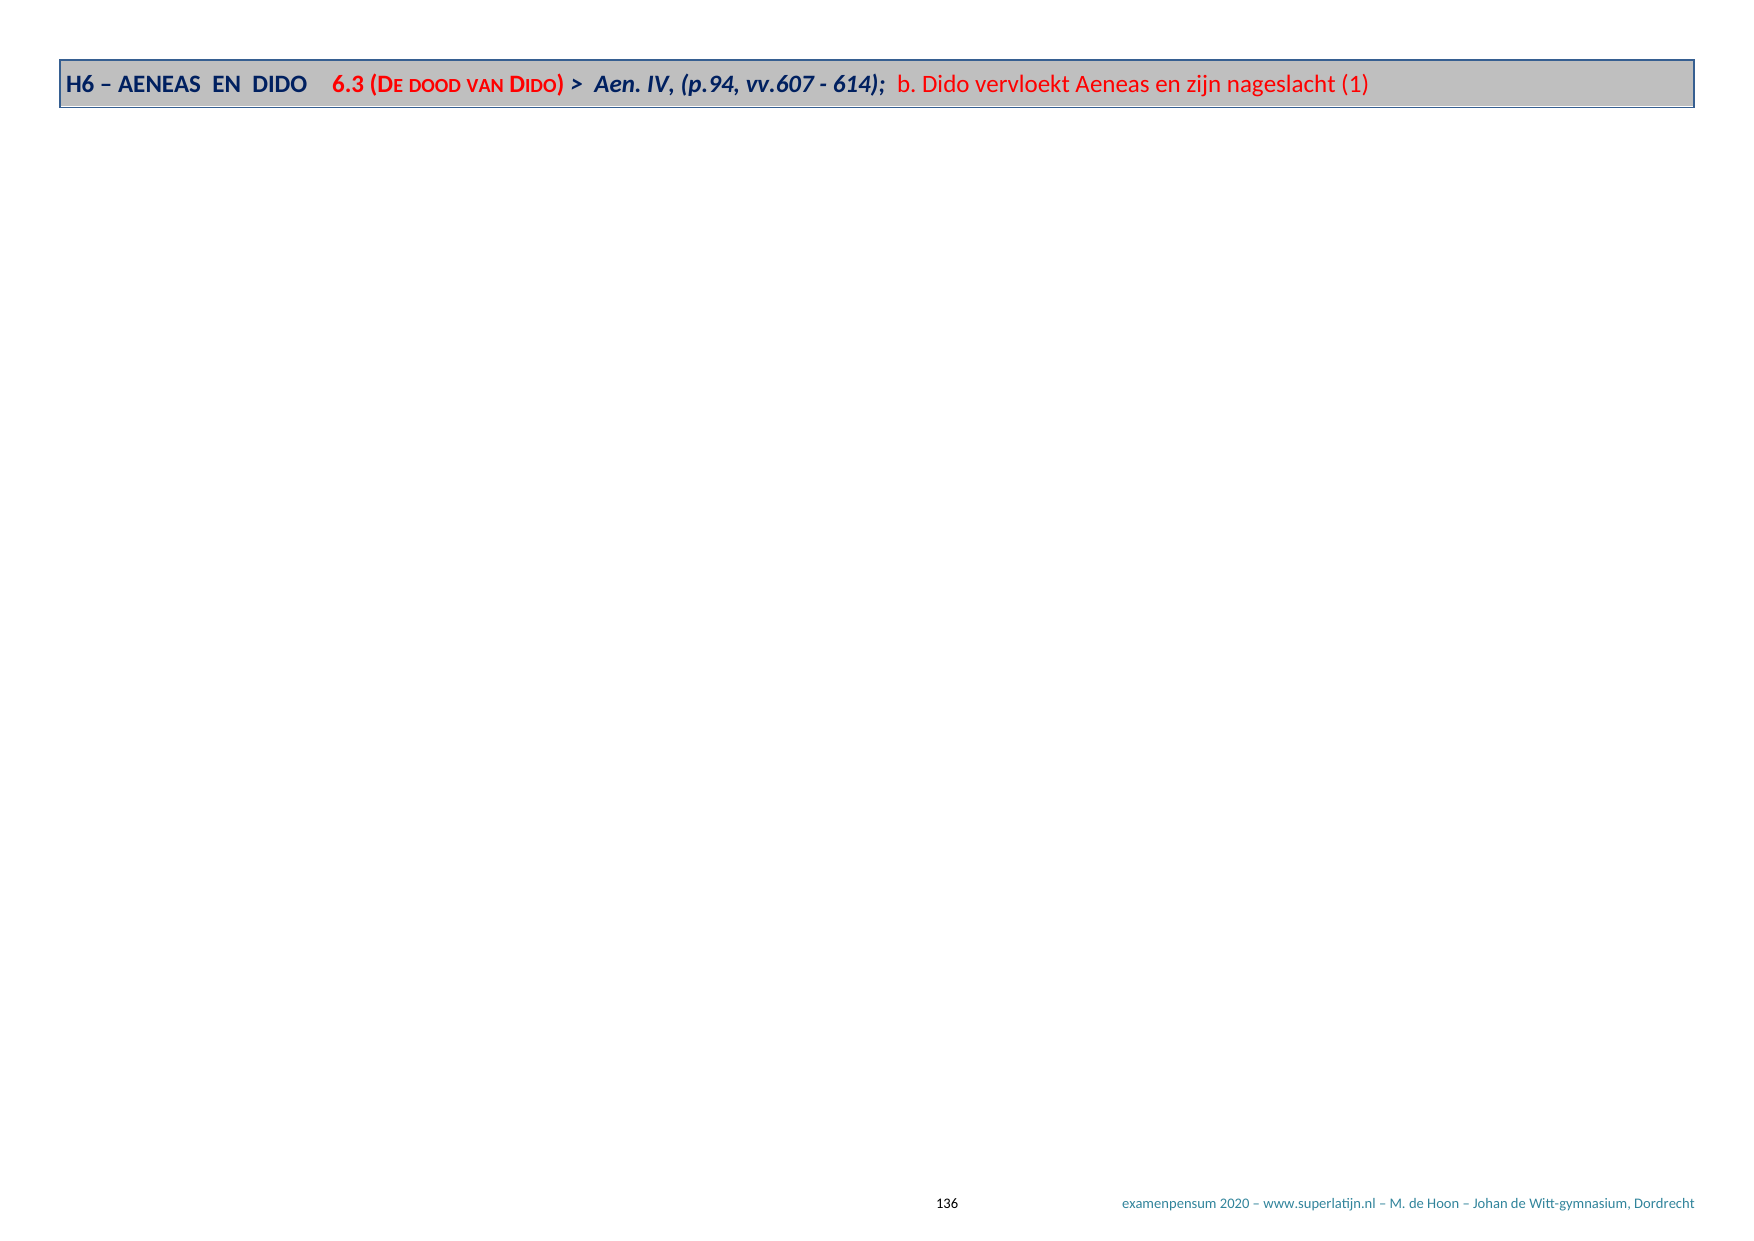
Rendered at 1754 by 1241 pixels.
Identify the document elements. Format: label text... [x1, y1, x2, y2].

table_header H6 – AENEAS EN DIDO 6.3 (De dood van Dido) > Aen. IV, (p.94, vv.607 - 614); b. Dido vervloekt Aeneas en zijn nageslacht (1) [61, 61, 1693, 106]
